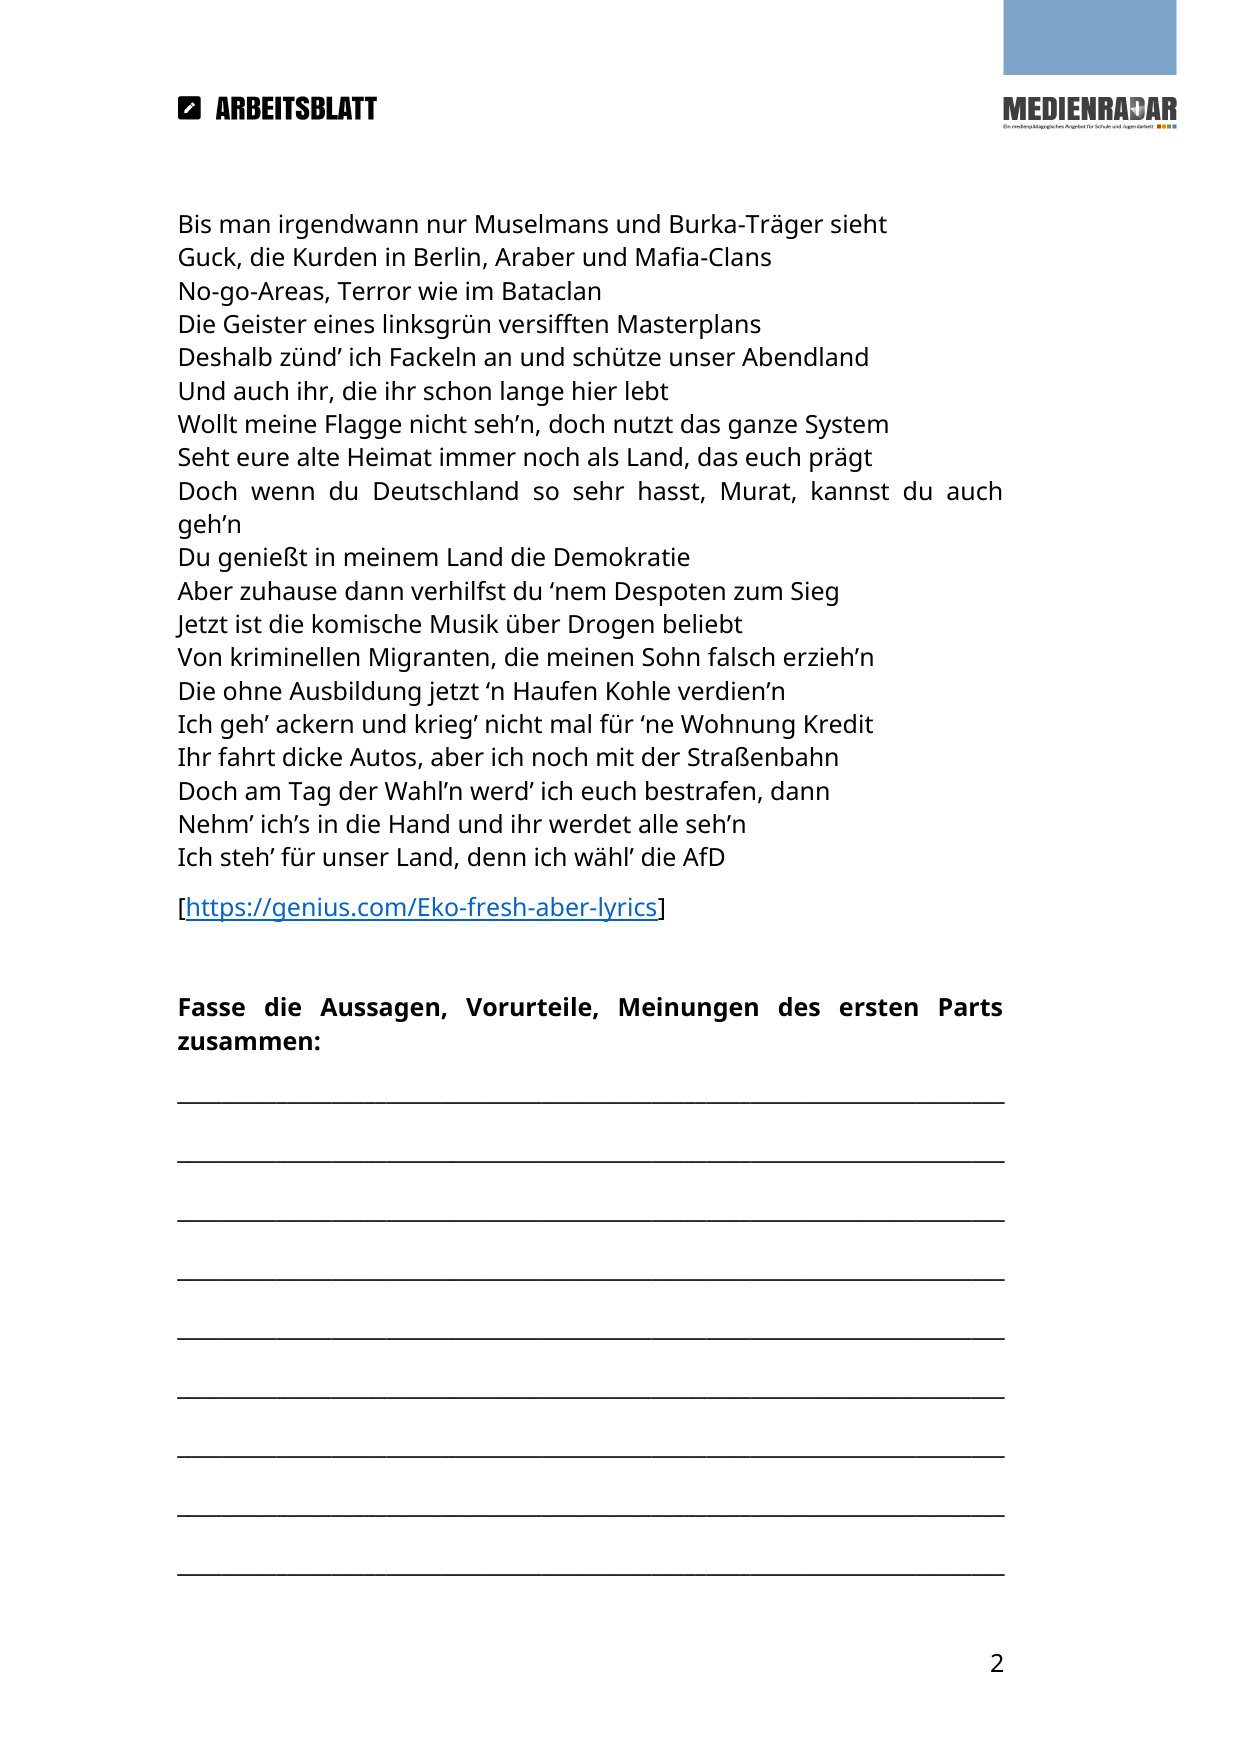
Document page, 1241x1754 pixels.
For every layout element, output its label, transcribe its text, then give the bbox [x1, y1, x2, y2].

text Fasse die Aussagen, Vorurteile, Meinungen des ersten Parts zusammen: [177, 990, 1004, 1057]
picture [177, 96, 412, 120]
picture [998, 0, 1206, 130]
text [177, 207, 1004, 873]
text [https://genius.com/Eko-fresh-aber-lyrics] [177, 890, 1004, 923]
